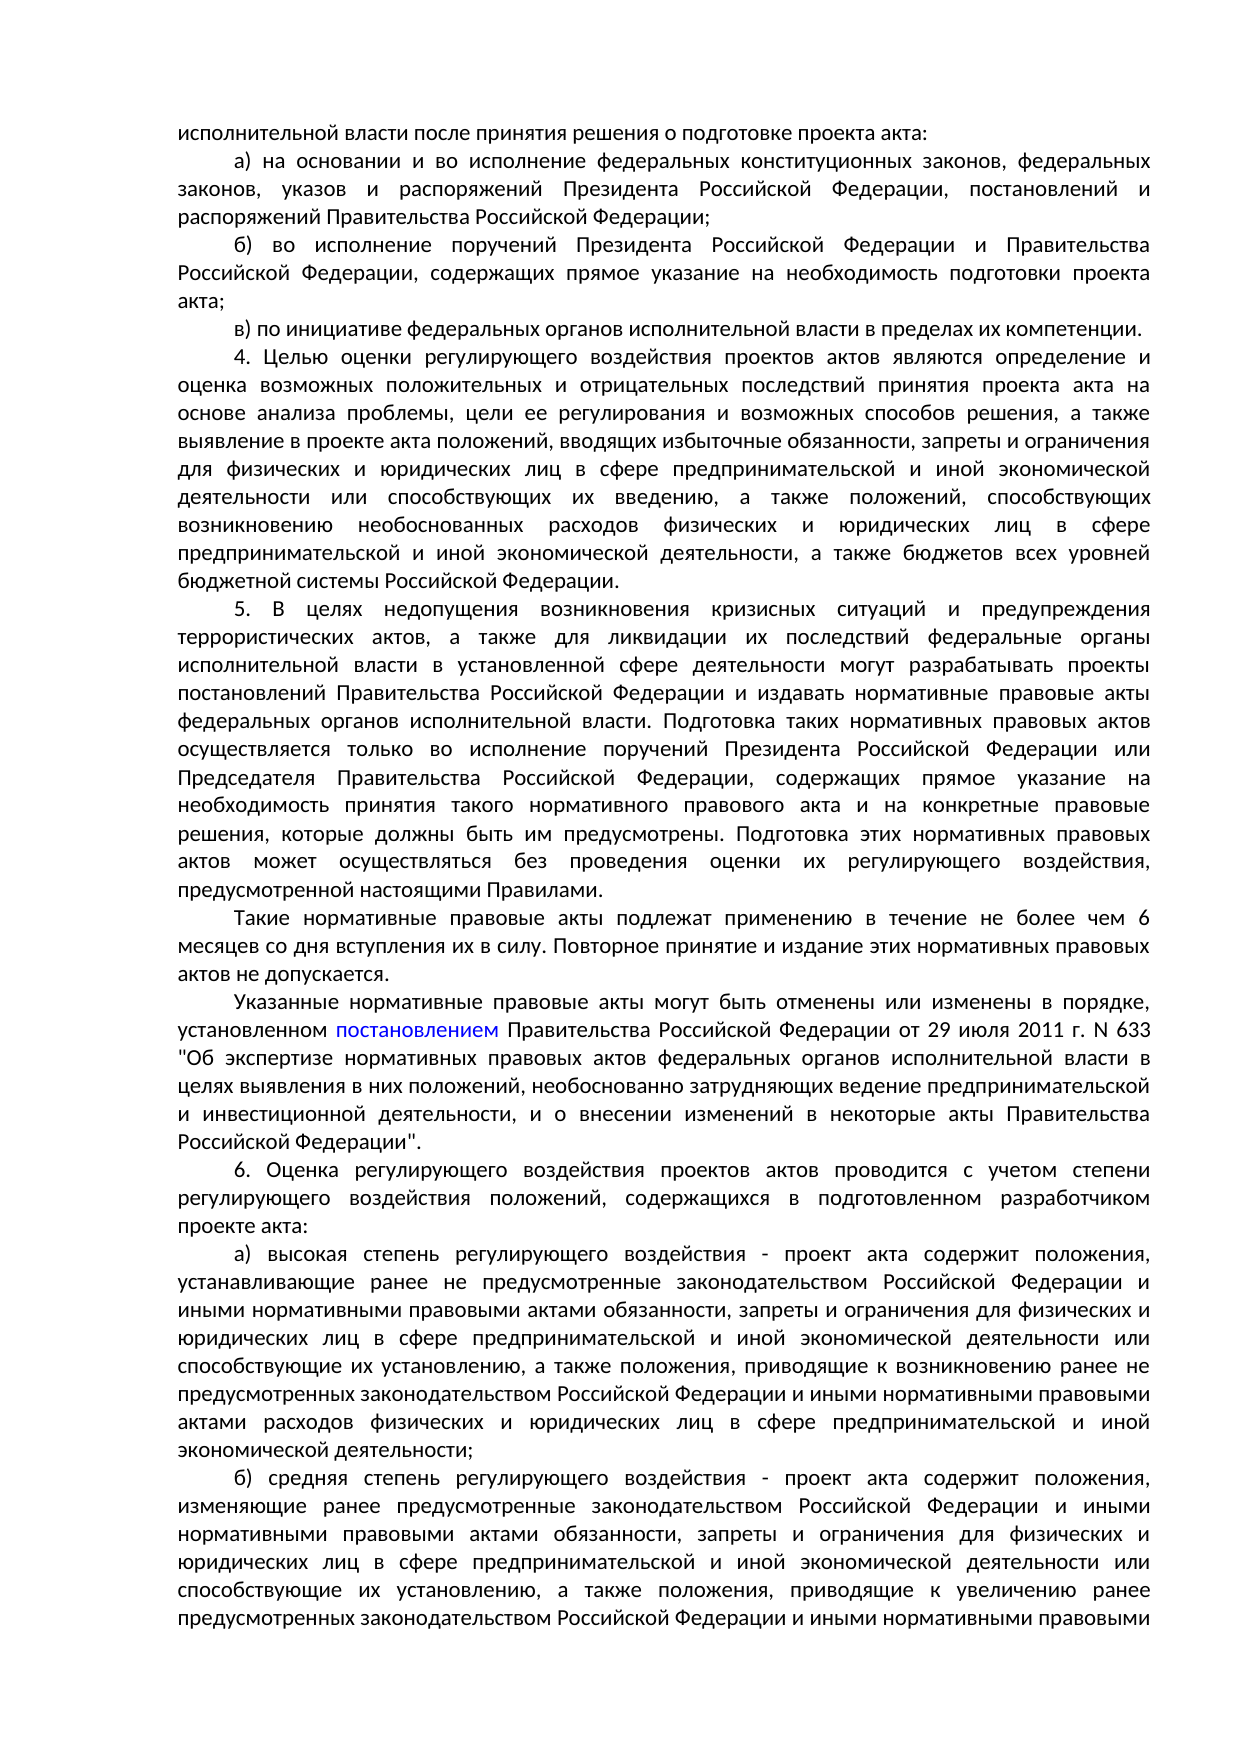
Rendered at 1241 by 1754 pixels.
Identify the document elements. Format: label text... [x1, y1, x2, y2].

text 4. Целью оценки регулирующего воздействия проектов актов являются определение и оценка возможных положительных и отрицательных последствий принятия проекта акта на основе анализа проблемы, цели ее регулирования и возможных способов решения, а также выявление в проекте акта положений, вводящих избыточные обязанности, запреты и ограничения для физических и юридических лиц в сфере предпринимательской и иной экономической деятельности или способствующих их введению, а также положений, способствующих возникновению необоснованных расходов физических и юридических лиц в сфере предпринимательской и иной экономической деятельности, а также бюджетов всех уровней бюджетной системы Российской Федерации. [177, 342, 1152, 594]
text а) на основании и во исполнение федеральных конституционных законов, федеральных законов, указов и распоряжений Президента Российской Федерации, постановлений и распоряжений Правительства Российской Федерации; [177, 146, 1152, 230]
text 5. В целях недопущения возникновения кризисных ситуаций и предупреждения террористических актов, а также для ликвидации их последствий федеральные органы исполнительной власти в установленной сфере деятельности могут разрабатывать проекты постановлений Правительства Российской Федерации и издавать нормативные правовые акты федеральных органов исполнительной власти. Подготовка таких нормативных правовых актов осуществляется только во исполнение поручений Президента Российской Федерации или Председателя Правительства Российской Федерации, содержащих прямое указание на необходимость принятия такого нормативного правового акта и на конкретные правовые решения, которые должны быть им предусмотрены. Подготовка этих нормативных правовых актов может осуществляться без проведения оценки их регулирующего воздействия, предусмотренной настоящими Правилами. [177, 594, 1152, 903]
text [177, 118, 1152, 146]
text б) во исполнение поручений Президента Российской Федерации и Правительства Российской Федерации, содержащих прямое указание на необходимость подготовки проекта акта; [177, 230, 1152, 314]
text в) по инициативе федеральных органов исполнительной власти в пределах их компетенции. [177, 314, 1152, 342]
text Такие нормативные правовые акты подлежат применению в течение не более чем 6 месяцев со дня вступления их в силу. Повторное принятие и издание этих нормативных правовых актов не допускается. [177, 903, 1152, 987]
text Указанные нормативные правовые акты могут быть отменены или изменены в порядке, установленном постановлением Правительства Российской Федерации от 29 июля 2011 г. N 633 "Об экспертизе нормативных правовых актов федеральных органов исполнительной власти в целях выявления в них положений, необоснованно затрудняющих ведение предпринимательской и инвестиционной деятельности, и о внесении изменений в некоторые акты Правительства Российской Федерации". [177, 987, 1152, 1155]
text 6. Оценка регулирующего воздействия проектов актов проводится с учетом степени регулирующего воздействия положений, содержащихся в подготовленном разработчиком проекте акта: [177, 1155, 1152, 1239]
text а) высокая степень регулирующего воздействия - проект акта содержит положения, устанавливающие ранее не предусмотренные законодательством Российской Федерации и иными нормативными правовыми актами обязанности, запреты и ограничения для физических и юридических лиц в сфере предпринимательской и иной экономической деятельности или способствующие их установлению, а также положения, приводящие к возникновению ранее не предусмотренных законодательством Российской Федерации и иными нормативными правовыми актами расходов физических и юридических лиц в сфере предпринимательской и иной экономической деятельности; [177, 1239, 1152, 1463]
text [177, 1463, 1152, 1631]
